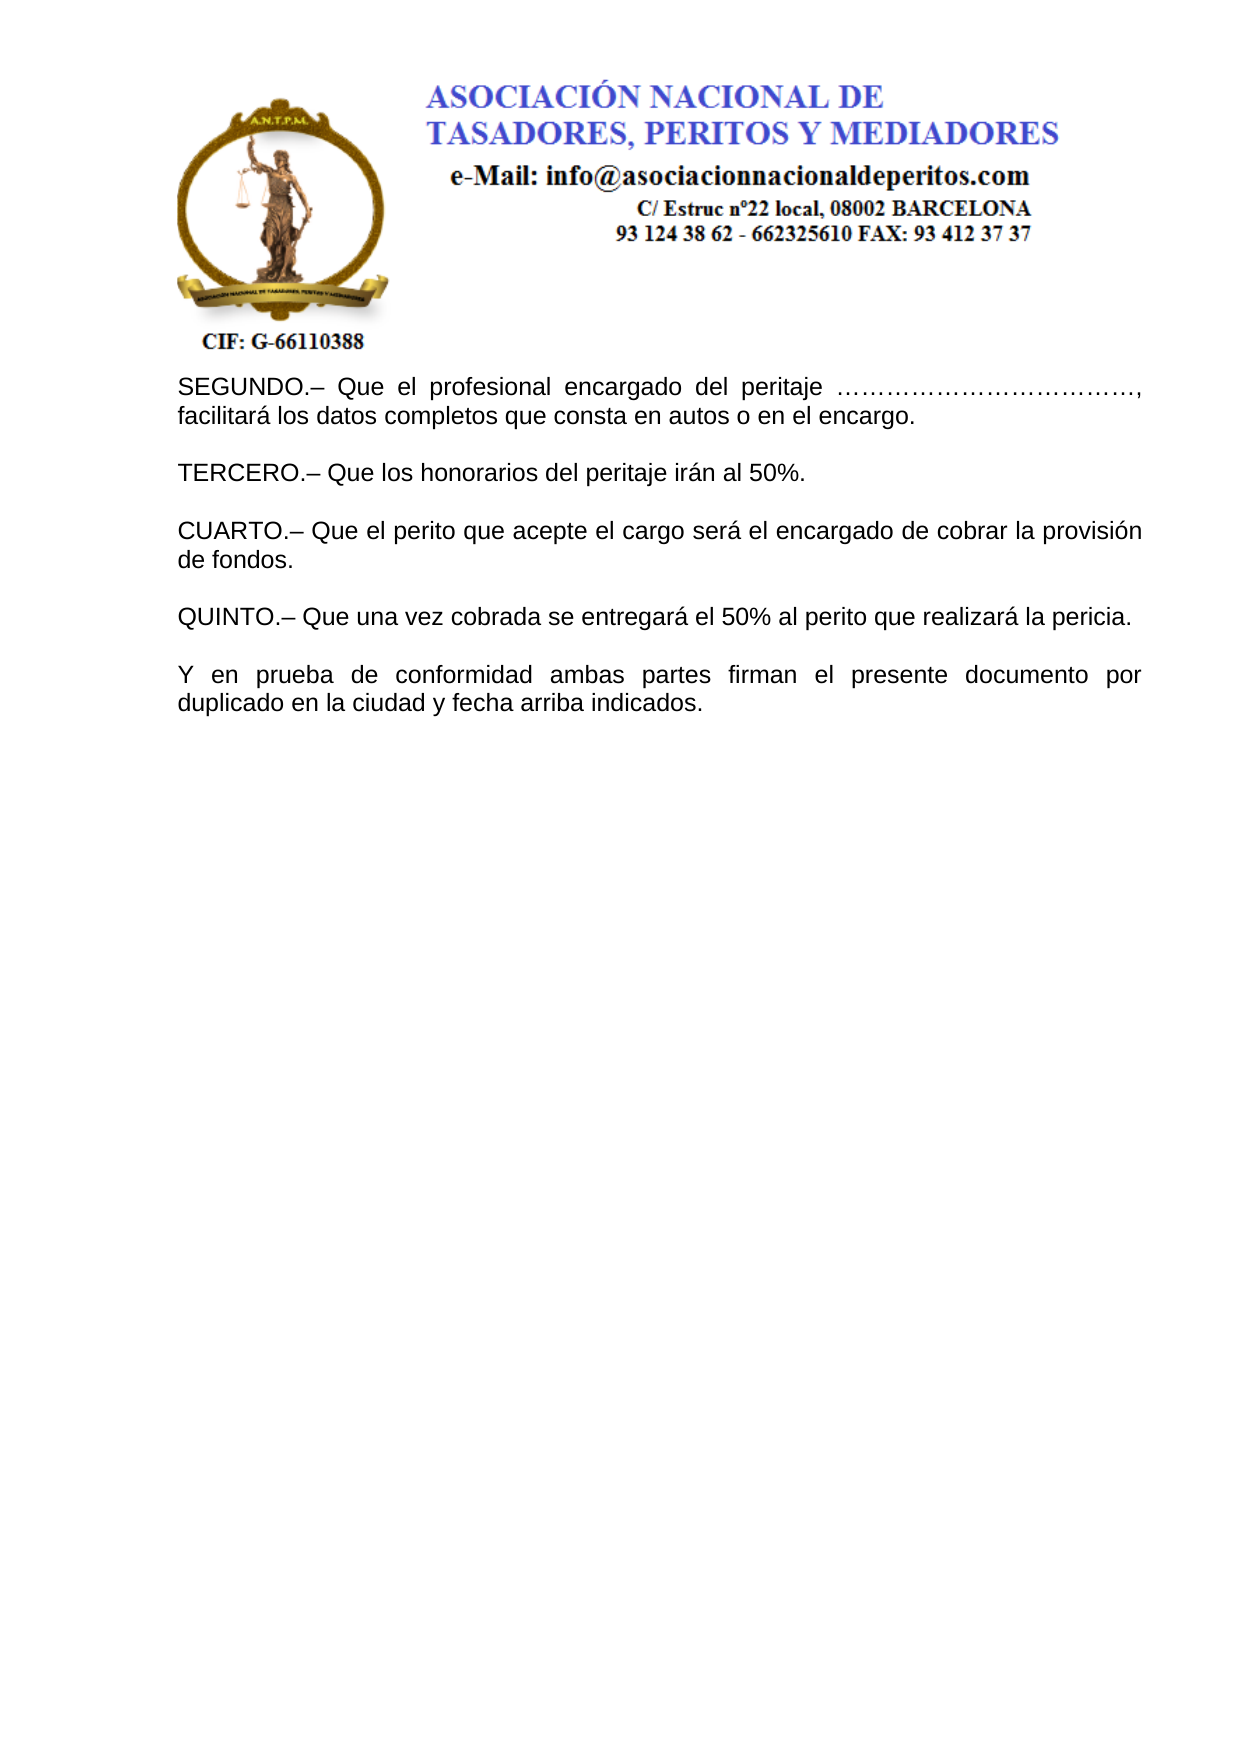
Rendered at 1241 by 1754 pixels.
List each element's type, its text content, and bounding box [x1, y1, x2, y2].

text CUARTO.– Que el perito que acepte el cargo será el encargado de cobrar la provisión de fondos. [177, 516, 1144, 573]
picture [177, 73, 1079, 373]
text Y en prueba de conformidad ambas partes firman el presente documento por duplicado en la ciudad y fecha arriba indicados. [177, 660, 1144, 717]
text SEGUNDO.– Que el profesional encargado del peritaje ………………………………, facilitará los datos completos que consta en autos o en el encargo. [177, 372, 1144, 430]
text TERCERO.– Que los honorarios del peritaje irán al 50%. [177, 458, 1144, 487]
text QUINTO.– Que una vez cobrada se entregará el 50% al perito que realizará la pericia. [177, 602, 1144, 631]
